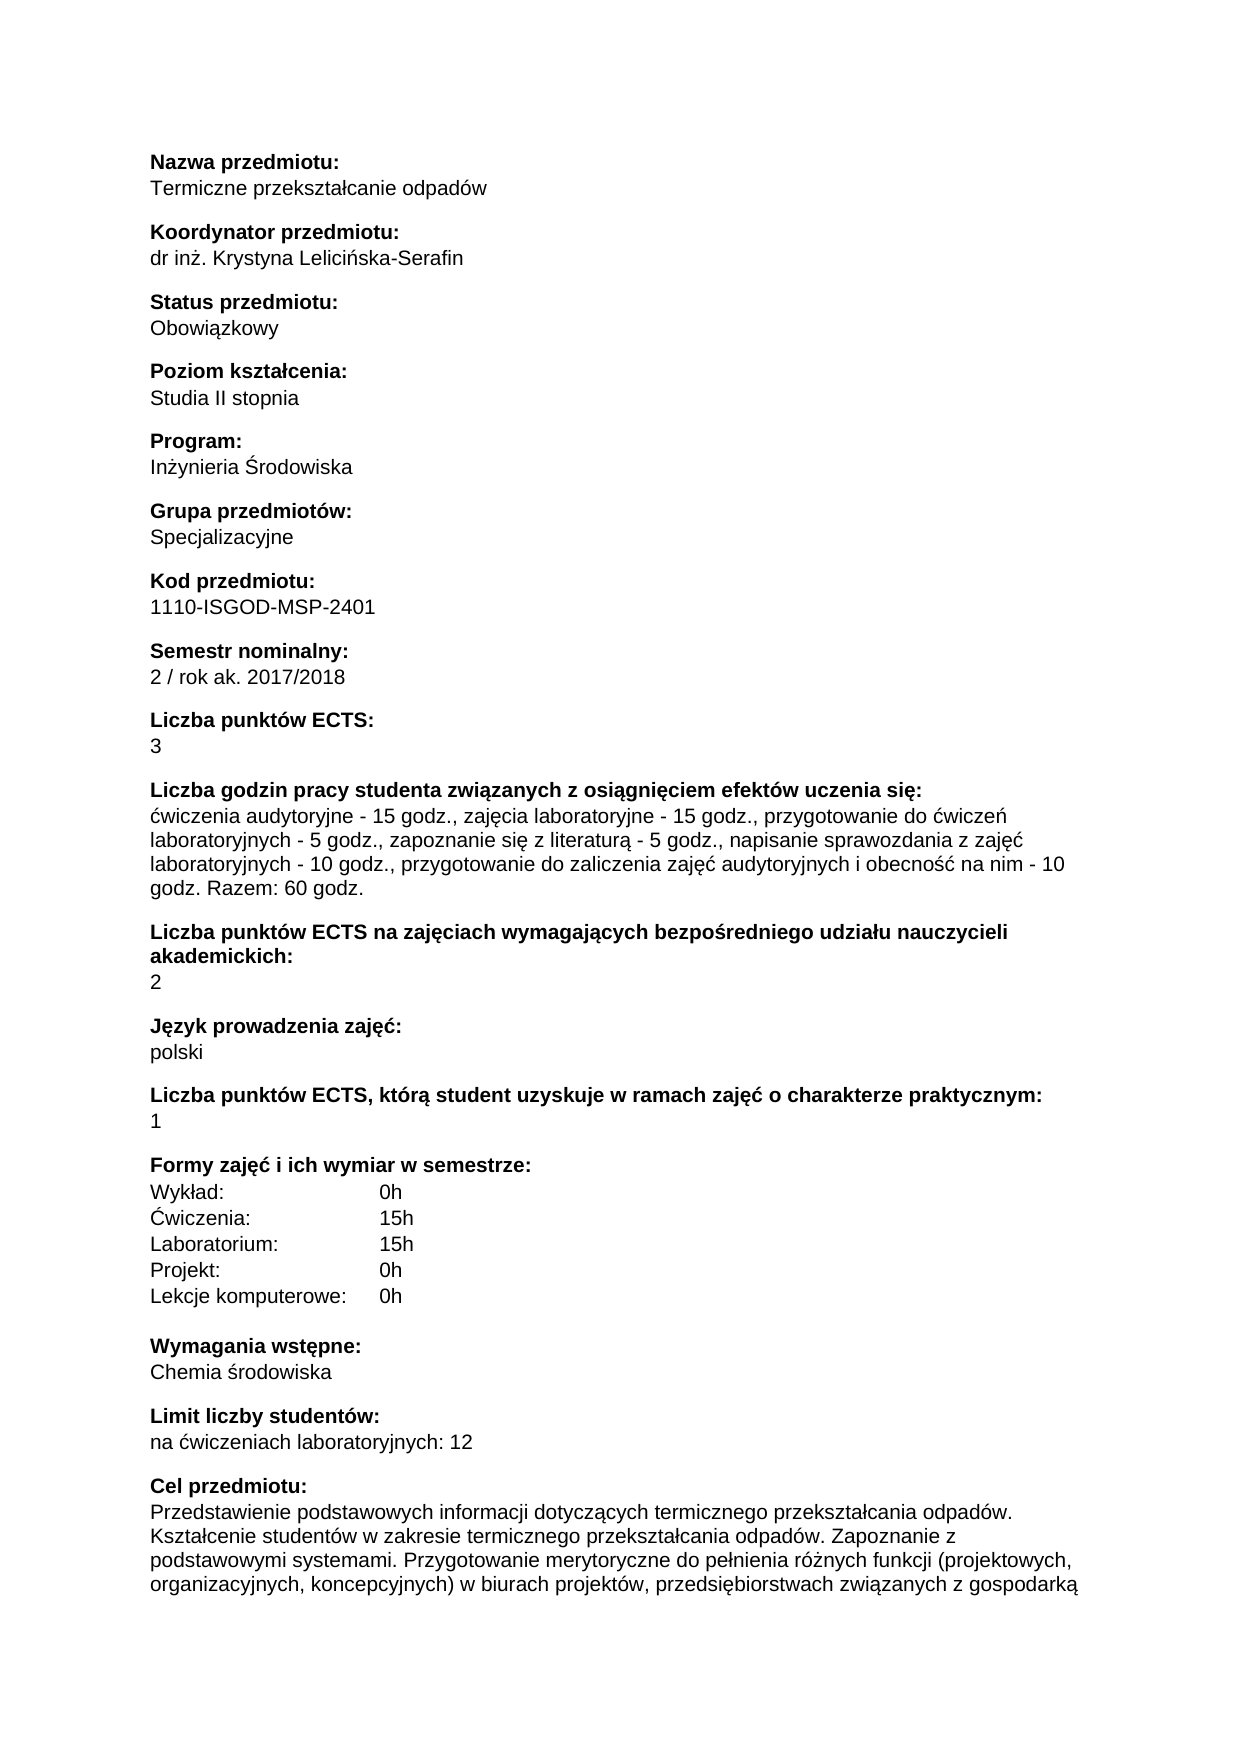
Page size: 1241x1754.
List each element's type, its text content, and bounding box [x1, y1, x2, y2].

text Liczba punktów ECTS: [150, 708, 1090, 732]
text Inżynieria Środowiska [150, 455, 1090, 479]
text Liczba punktów ECTS na zajęciach wymagających bezpośredniego udziału nauczycieli akademickich: [150, 920, 1090, 968]
text Studia II stopnia [150, 385, 1090, 409]
text Program: [150, 429, 1090, 453]
text Wymagania wstępne: [150, 1334, 1090, 1358]
text 3 [150, 734, 1090, 758]
text 2 / rok ak. 2017/2018 [150, 664, 1090, 688]
table_header Wykład: [140, 1180, 367, 1204]
text Liczba punktów ECTS, którą student uzyskuje w ramach zajęć o charakterze praktycznym: [150, 1083, 1090, 1107]
table_cell Ćwiczenia: [140, 1206, 367, 1230]
text dr inż. Krystyna Lelicińska-Serafin [150, 246, 1090, 270]
text Chemia środowiska [150, 1360, 1090, 1384]
text Status przedmiotu: [150, 289, 1090, 313]
text Koordynator przedmiotu: [150, 220, 1090, 244]
text Kod przedmiotu: [150, 569, 1090, 593]
text ćwiczenia audytoryjne - 15 godz., zajęcia laboratoryjne - 15 godz., przygotowanie do ćwiczeń laboratoryjnych - 5 godz., zapoznanie się z literaturą - 5 godz., napisanie sprawozdania z zajęć laboratoryjnych - 10 godz., przygotowanie do zaliczenia zajęć audytoryjnych i obecność na nim - 10 godz. Razem: 60 godz. [150, 804, 1090, 900]
text Limit liczby studentów: [150, 1404, 1090, 1428]
table_cell Laboratorium: [140, 1232, 367, 1256]
text Język prowadzenia zajęć: [150, 1013, 1090, 1037]
text na ćwiczeniach laboratoryjnych: 12 [150, 1430, 1090, 1454]
table_cell Projekt: [140, 1258, 367, 1282]
table_header 0h [369, 1180, 597, 1204]
text Nazwa przedmiotu: [150, 150, 1090, 174]
text Formy zajęć i ich wymiar w semestrze: [150, 1153, 1090, 1177]
text Poziom kształcenia: [150, 359, 1090, 383]
table_cell 0h [369, 1282, 597, 1308]
text Termiczne przekształcanie odpadów [150, 176, 1090, 200]
text Liczba godzin pracy studenta związanych z osiągnięciem efektów uczenia się: [150, 778, 1090, 802]
text 1110-ISGOD-MSP-2401 [150, 595, 1090, 619]
text 2 [150, 970, 1090, 994]
table_cell 15h [369, 1204, 597, 1230]
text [150, 1499, 1090, 1595]
text polski [150, 1039, 1090, 1063]
text Cel przedmiotu: [150, 1473, 1090, 1497]
table_cell 15h [369, 1230, 597, 1256]
text Obowiązkowy [150, 316, 1090, 339]
text Specjalizacyjne [150, 525, 1090, 549]
table_cell 0h [369, 1256, 597, 1282]
text Grupa przedmiotów: [150, 499, 1090, 523]
text Semestr nominalny: [150, 638, 1090, 662]
text 1 [150, 1109, 1090, 1133]
table_cell Lekcje komputerowe: [140, 1284, 367, 1308]
